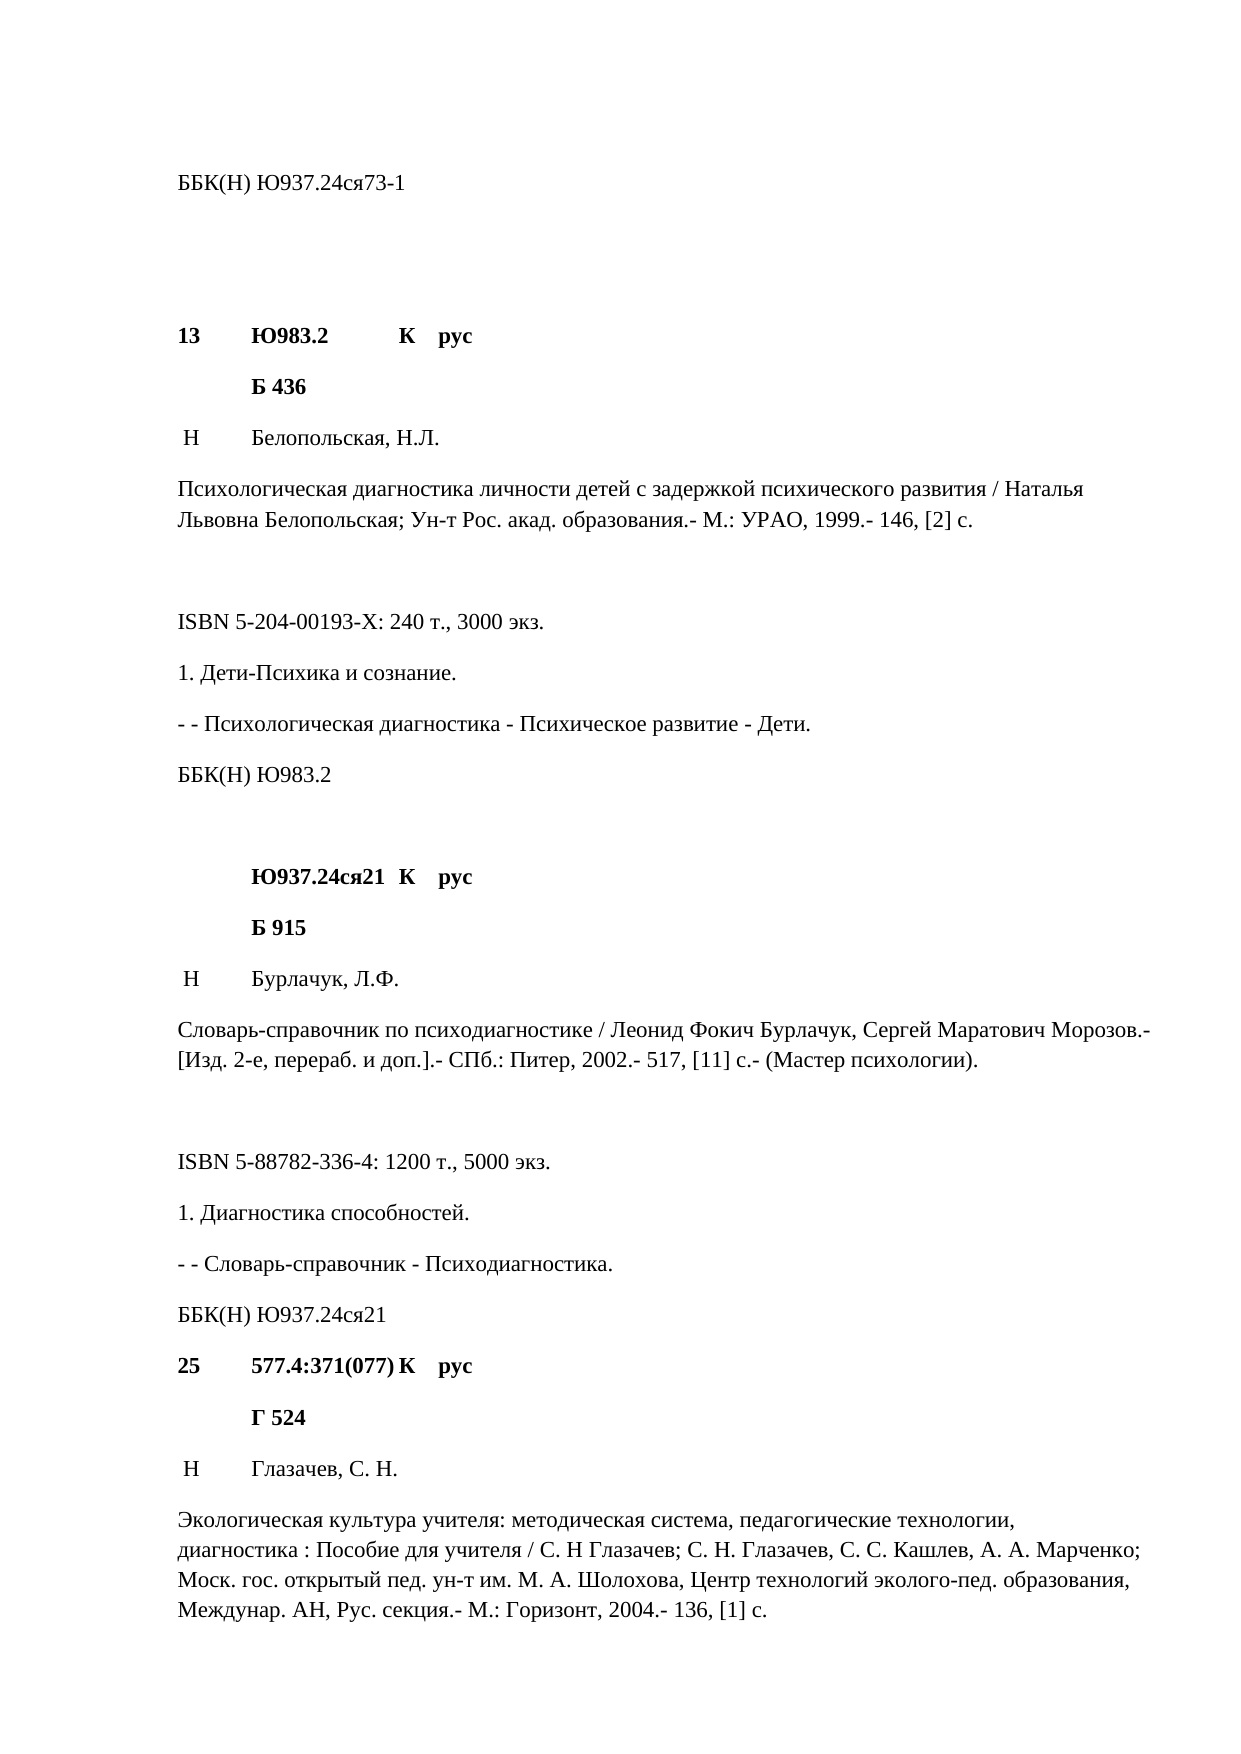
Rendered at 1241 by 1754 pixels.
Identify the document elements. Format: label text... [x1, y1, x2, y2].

text Г 524 [177, 1403, 1152, 1430]
text ББК(Н) Ю937.24ся21 [177, 1301, 1152, 1328]
text Словарь-справочник по психодиагностике / Леонид Фокич Бурлачук, Сергей Маратович Морозов.- [Изд. 2-е, перераб. и доп.].- СПб.: Питер, 2002.- 517, [11] с.- (Мастер психологии). [177, 1016, 1152, 1073]
text Н Белопольская, Н.Л. [177, 424, 1152, 451]
text ББК(Н) Ю983.2 [177, 761, 1152, 787]
text - - Психологическая диагностика - Психическое развитие - Дети. [177, 710, 1152, 736]
text Ю937.24ся21 К рус [177, 863, 1152, 889]
text 1. Диагностика способностей. [177, 1199, 1152, 1226]
text Н Бурлачук, Л.Ф. [177, 965, 1152, 991]
text 25 577.4:371(077) К рус [177, 1352, 1152, 1379]
text Б 915 [177, 914, 1152, 940]
text ISBN 5-204-00193-Х: 240 т., 3000 экз. [177, 608, 1152, 634]
text 1. Дети-Психика и сознание. [177, 659, 1152, 685]
text - - Словарь-справочник - Психодиагностика. [177, 1250, 1152, 1277]
text 13 Ю983.2 К рус [177, 322, 1152, 349]
text Психологическая диагностика личности детей с задержкой психического развития / Наталья Львовна Белопольская; Ун-т Рос. акад. образования.- М.: УРАО, 1999.- 146, [2] с. [177, 475, 1152, 532]
text Н Глазачев, С. Н. [177, 1454, 1152, 1481]
text ББК(Н) Ю937.24ся73-1 [177, 169, 1152, 196]
text Б 436 [177, 373, 1152, 400]
text ISBN 5-88782-336-4: 1200 т., 5000 экз. [177, 1148, 1152, 1175]
text Экологическая культура учителя: методическая система, педагогические технологии, диагностика : Пособие для учителя / С. Н Глазачев; С. Н. Глазачев, С. С. Кашлев, А. А. Марченко; Моск. гос. открытый пед. ун-т им. М. А. Шолохова, Центр технологий эколого-пед. образования, Междунар. АН, Рус. секция.- М.: Горизонт, 2004.- 136, [1] с. [177, 1506, 1152, 1623]
